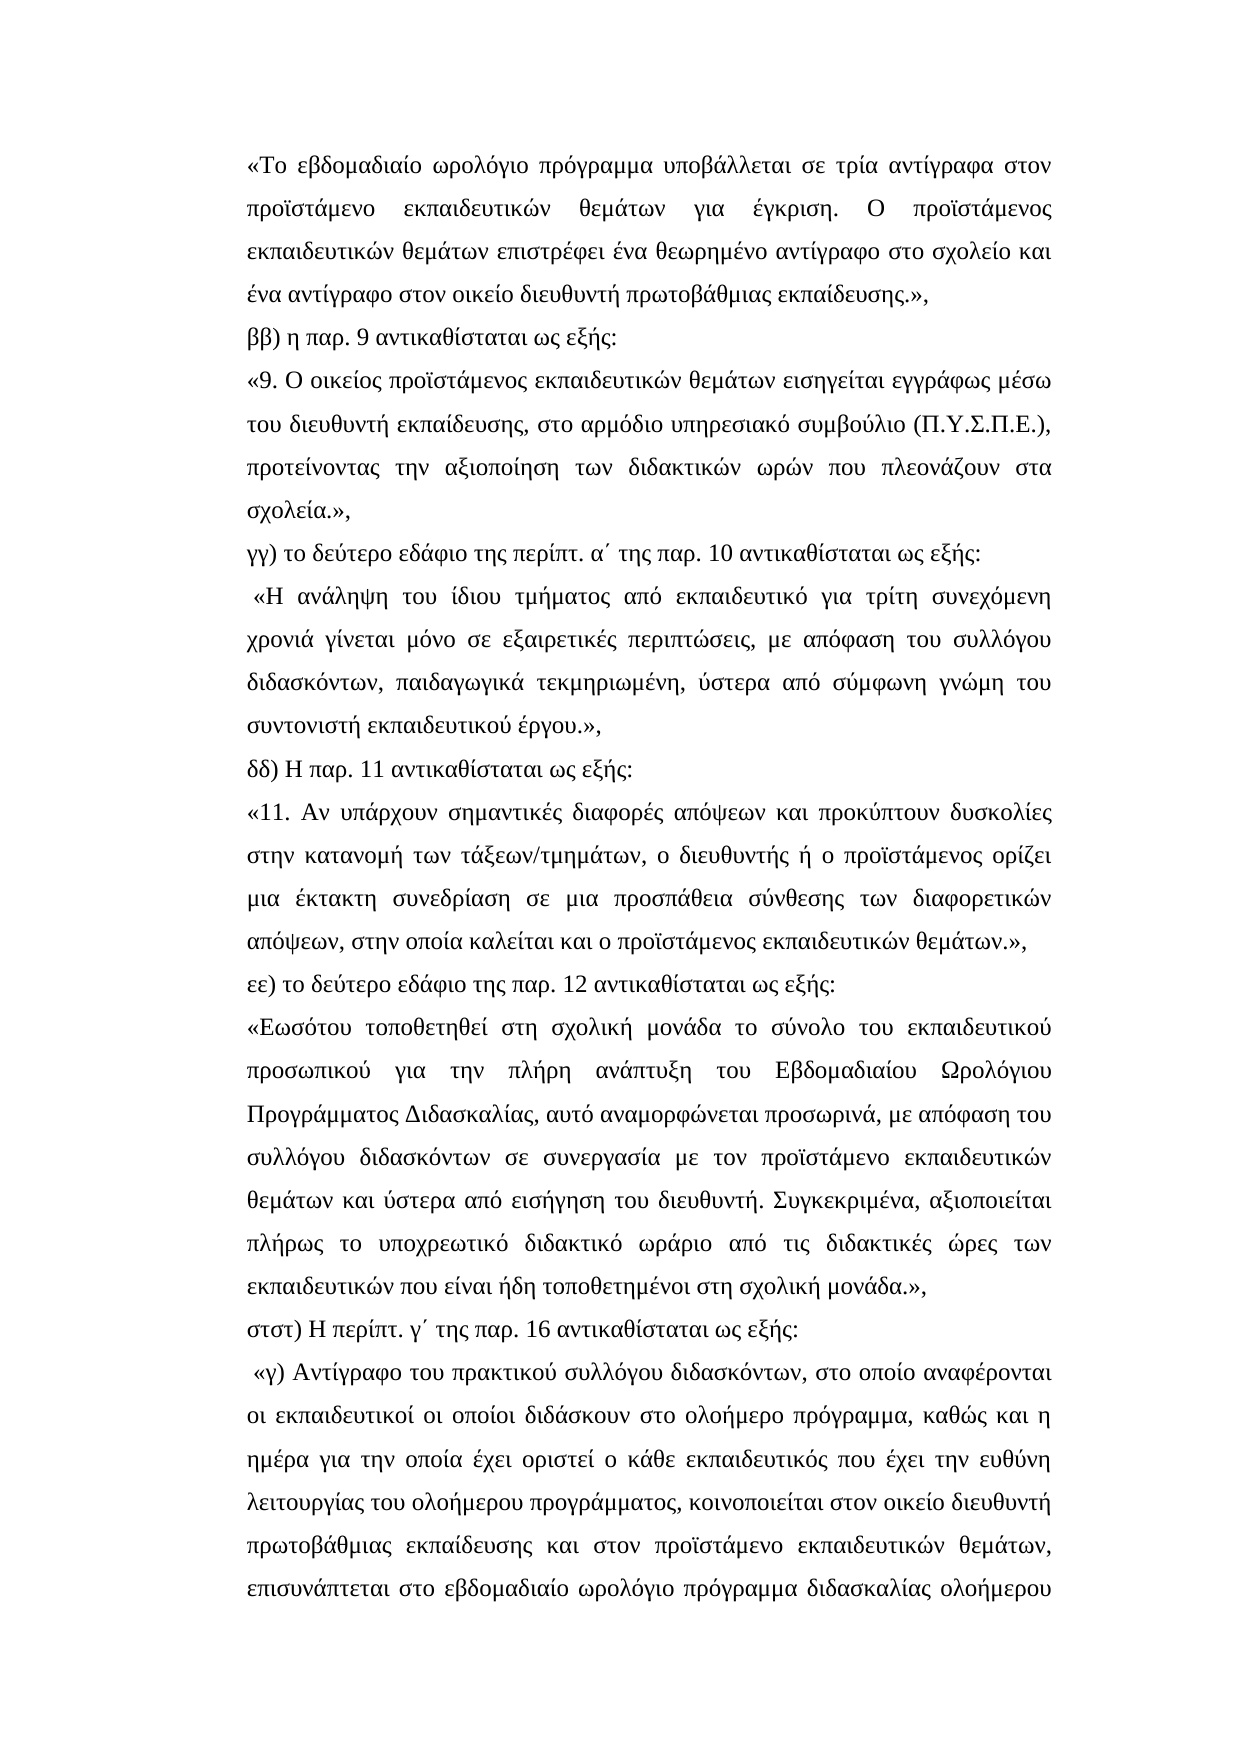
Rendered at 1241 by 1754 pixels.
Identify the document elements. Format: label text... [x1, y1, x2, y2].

text «Το εβδομαδιαίο ωρολόγιο πρόγραμμα υποβάλλεται σε τρία αντίγραφα στον προϊστάμενο εκπαιδευτικών θεμάτων για έγκριση. Ο προϊστάμενος εκπαιδευτικών θεμάτων επιστρέφει ένα θεωρημένο αντίγραφο στο σχολείο και ένα αντίγραφο στον οικείο διευθυντή πρωτοβάθμιας εκπαίδευσης.», [247, 150, 1053, 308]
text στστ) Η περίπτ. γ΄ της παρ. 16 αντικαθίσταται ως εξής: [217, 1314, 1053, 1343]
text γγ) το δεύτερο εδάφιο της περίπτ. α΄ της παρ. 10 αντικαθίσταται ως εξής: [217, 538, 1053, 567]
text «Η ανάληψη του ίδιου τμήματος από εκπαιδευτικό για τρίτη συνεχόμενη χρονιά γίνεται μόνο σε εξαιρετικές περιπτώσεις, με απόφαση του συλλόγου διδασκόντων, παιδαγωγικά τεκμηριωμένη, ύστερα από σύμφωνη γνώμη του συντονιστή εκπαιδευτικού έργου.», [247, 581, 1053, 739]
text «Εωσότου τοποθετηθεί στη σχολική μονάδα το σύνολο του εκπαιδευτικού προσωπικού για την πλήρη ανάπτυξη του Εβδομαδιαίου Ωρολόγιου Προγράμματος Διδασκαλίας, αυτό αναμορφώνεται προσωρινά, με απόφαση του συλλόγου διδασκόντων σε συνεργασία με τον προϊστάμενο εκπαιδευτικών θεμάτων και ύστερα από εισήγηση του διευθυντή. Συγκεκριμένα, αξιοποιείται πλήρως το υποχρεωτικό διδακτικό ωράριο από τις διδακτικές ώρες των εκπαιδευτικών που είναι ήδη τοποθετημένοι στη σχολική μονάδα.», [247, 1012, 1053, 1300]
text ββ) η παρ. 9 αντικαθίσταται ως εξής: [217, 322, 1053, 351]
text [247, 1357, 1053, 1602]
text εε) το δεύτερο εδάφιο της παρ. 12 αντικαθίσταται ως εξής: [217, 969, 1053, 998]
text δδ) Η παρ. 11 αντικαθίσταται ως εξής: [217, 754, 1053, 782]
text «11. Αν υπάρχουν σημαντικές διαφορές απόψεων και προκύπτουν δυσκολίες στην κατανομή των τάξεων/τμημάτων, ο διευθυντής ή ο προϊστάμενος ορίζει μια έκτακτη συνεδρίαση σε μια προσπάθεια σύνθεσης των διαφορετικών απόψεων, στην οποία καλείται και ο προϊστάμενος εκπαιδευτικών θεμάτων.», [247, 797, 1053, 955]
text «9. Ο οικείος προϊστάμενος εκπαιδευτικών θεμάτων εισηγείται εγγράφως μέσω του διευθυντή εκπαίδευσης, στο αρμόδιο υπηρεσιακό συμβούλιο (Π.Υ.Σ.Π.Ε.), προτείνοντας την αξιοποίηση των διδακτικών ωρών που πλεονάζουν στα σχολεία.», [247, 366, 1053, 524]
